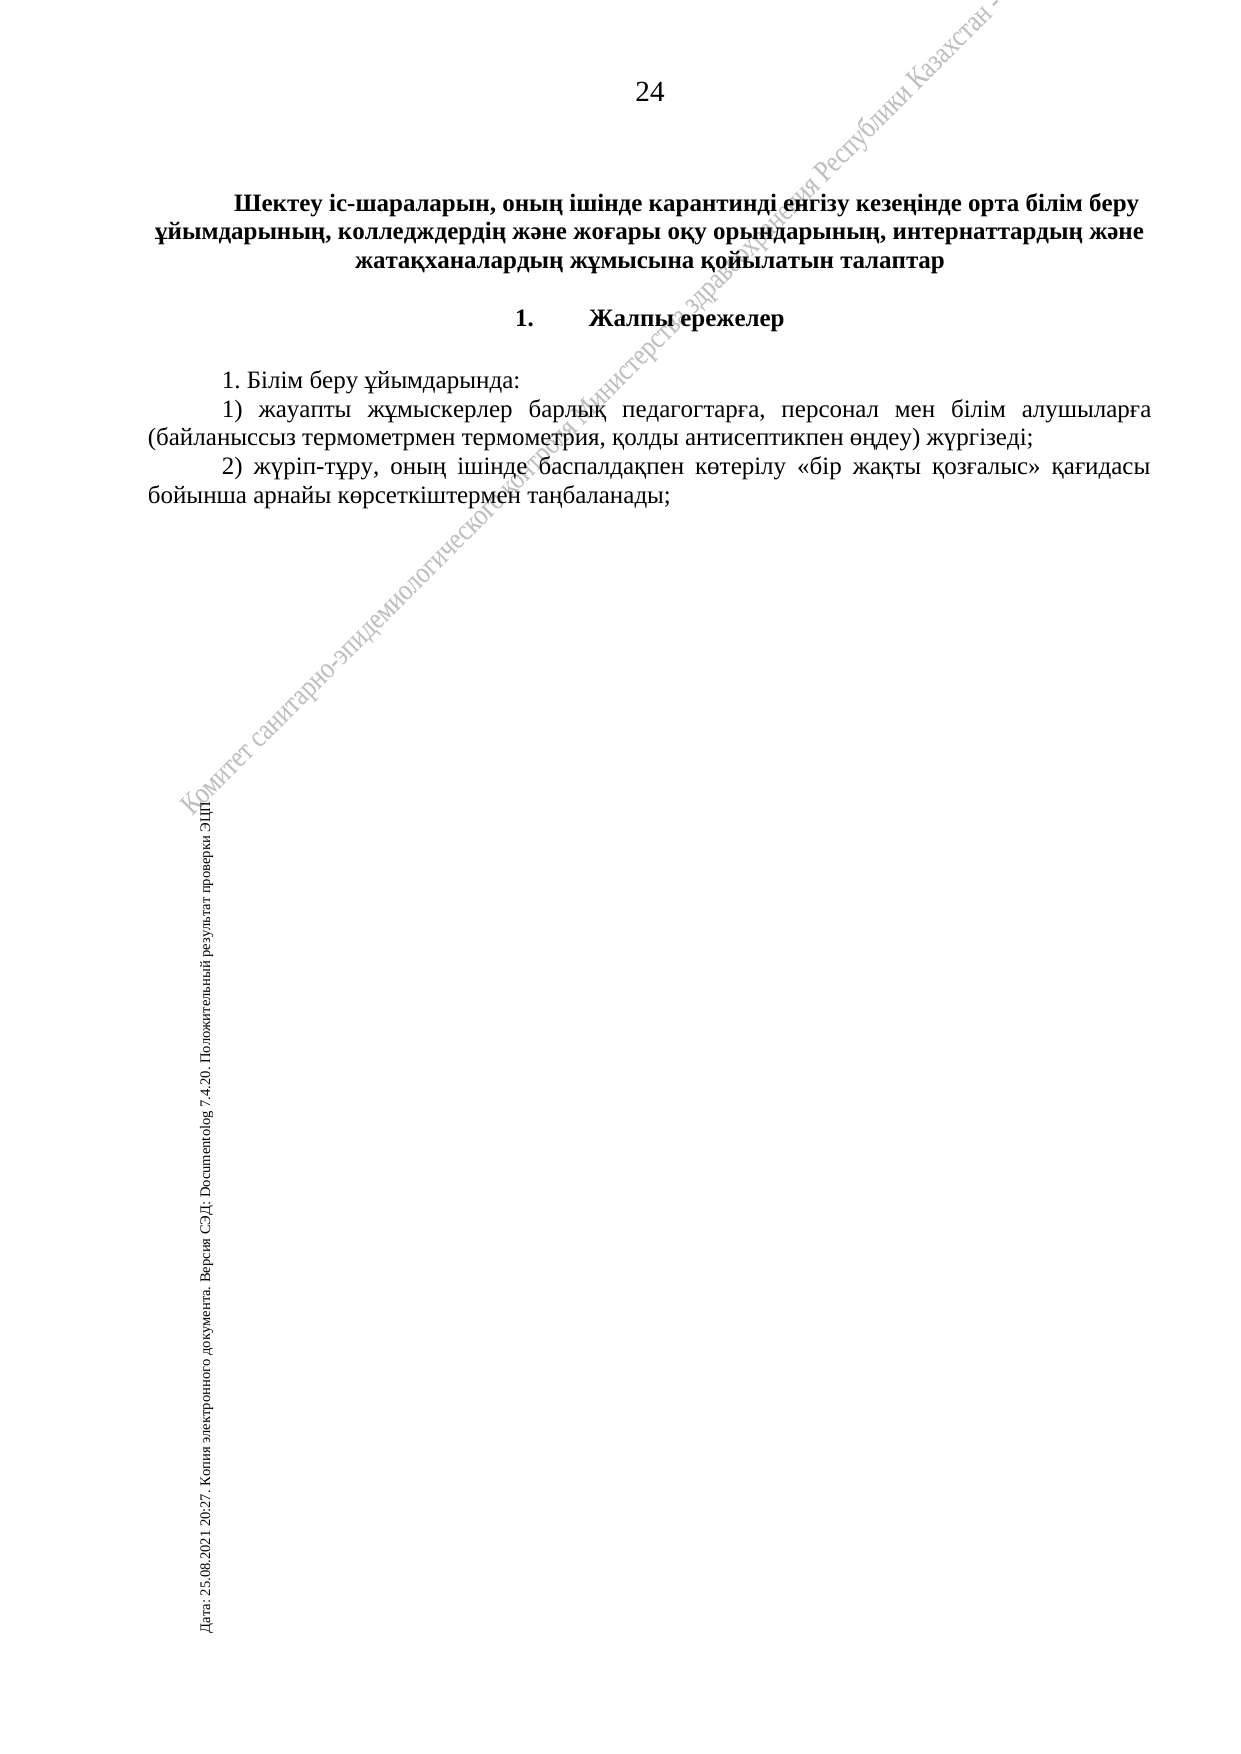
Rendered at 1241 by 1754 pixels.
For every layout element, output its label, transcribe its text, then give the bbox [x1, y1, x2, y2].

list Жалпы ережелер [148, 303, 1152, 331]
text 1) жауапты жұмыскерлер барлық педагогтарға, персонал мен білім алушыларға (байланыссыз термометрмен термометрия, қолды антисептикпен өңдеу) жүргізеді; [148, 394, 1152, 451]
text 1. Білім беру ұйымдарында: [148, 365, 1152, 394]
text Шектеу іс-шараларын, оның ішінде карантинді енгізу кезеңінде орта білім беру ұйымдарының, колледждердің және жоғары оқу орындарының, интернаттардың және жатақханалардың жұмысына қойылатын талаптар [148, 188, 1152, 274]
text 2) жүріп-тұру, оның ішінде баспалдақпен көтерілу «бір жақты қозғалыс» қағидасы бойынша арнайы көрсеткіштермен таңбаланады; [148, 451, 1152, 509]
